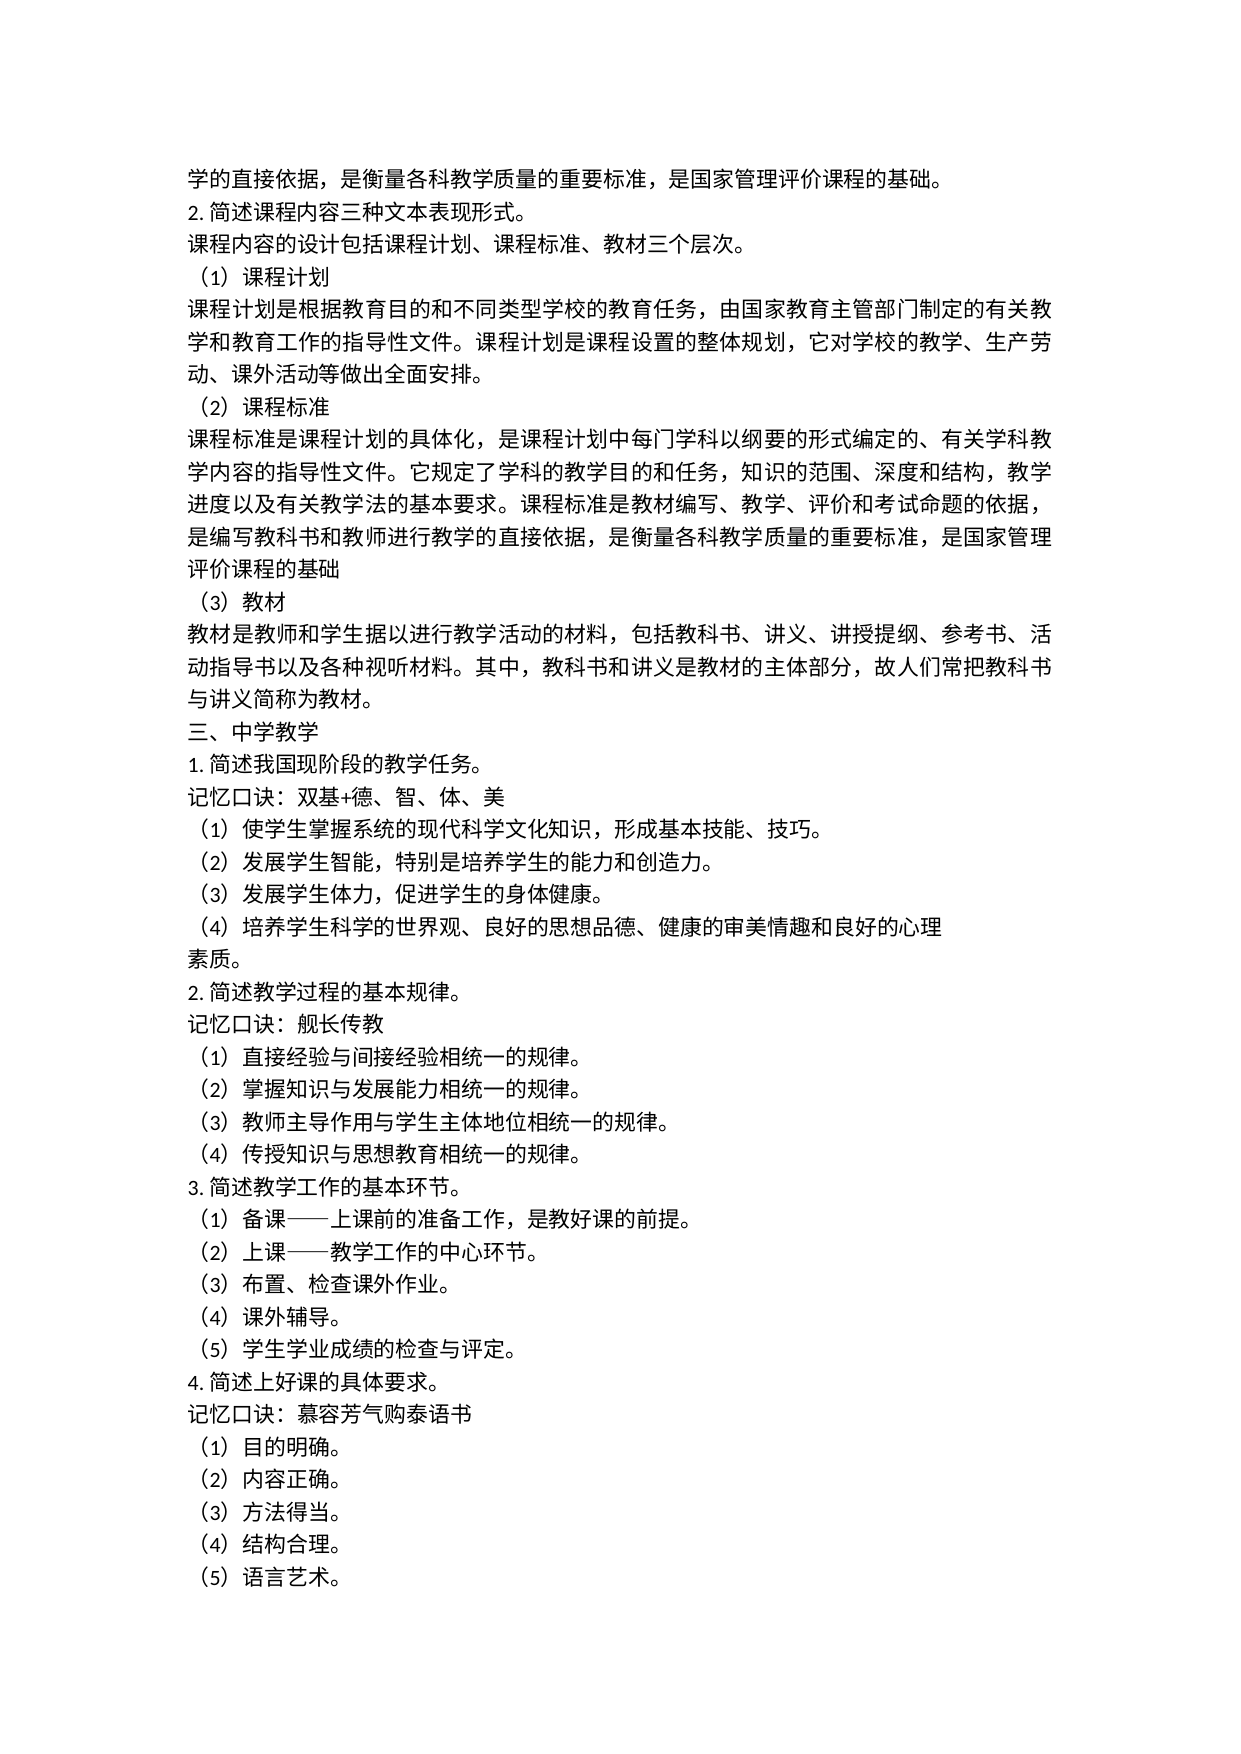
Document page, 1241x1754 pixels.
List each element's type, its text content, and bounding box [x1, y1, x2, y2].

text （3）教材 [187, 584, 1053, 617]
text （2）课程标准 [187, 389, 1053, 422]
text 课程计划是根据教育目的和不同类型学校的教育任务，由国家教育主管部门制定的有关教学和教育工作的指导性文件。课程计划是课程设置的整体规划，它对学校的教学、生产劳动、课外活动等做出全面安排。 [187, 292, 1053, 389]
text 记忆口诀：舰长传教 [187, 1007, 1053, 1039]
text （3）教师主导作用与学生主体地位相统一的规律。 [187, 1104, 1053, 1137]
text （4）课外辅导。 [187, 1299, 1053, 1332]
text （2）上课——教学工作的中心环节。 [187, 1234, 1053, 1267]
text 4. 简述上好课的具体要求。 [187, 1364, 1053, 1397]
text （4）结构合理。 [187, 1527, 1053, 1559]
text （1）使学生掌握系统的现代科学文化知识，形成基本技能、技巧。 [187, 812, 1053, 844]
text （1）课程计划 [187, 259, 1053, 292]
text 课程标准是课程计划的具体化，是课程计划中每门学科以纲要的形式编定的、有关学科教学内容的指导性文件。它规定了学科的教学目的和任务，知识的范围、深度和结构，教学进度以及有关教学法的基本要求。课程标准是教材编写、教学、评价和考试命题的依据，是编写教科书和教师进行教学的直接依据，是衡量各科教学质量的重要标准，是国家管理评价课程的基础 [187, 422, 1053, 584]
text （1）直接经验与间接经验相统一的规律。 [187, 1039, 1053, 1072]
text 三、中学教学 [187, 714, 1053, 747]
text 记忆口诀：双基+德、智、体、美 [187, 779, 1053, 812]
text （1）目的明确。 [187, 1429, 1053, 1462]
text 教材是教师和学生据以进行教学活动的材料，包括教科书、讲义、讲授提纲、参考书、活动指导书以及各种视听材料。其中，教科书和讲义是教材的主体部分，故人们常把教科书与讲义简称为教材。 [187, 617, 1053, 714]
text （3）发展学生体力，促进学生的身体健康。 [187, 877, 1053, 909]
text 记忆口诀：慕容芳气购泰语书 [187, 1397, 1053, 1429]
text （3）布置、检查课外作业。 [187, 1267, 1053, 1299]
text 课程内容的设计包括课程计划、课程标准、教材三个层次。 [187, 227, 1053, 259]
text 素质。 [187, 942, 1053, 974]
text （5）学生学业成绩的检查与评定。 [187, 1332, 1053, 1364]
text （2）掌握知识与发展能力相统一的规律。 [187, 1072, 1053, 1104]
text 2. 简述教学过程的基本规律。 [187, 974, 1053, 1007]
text （2）发展学生智能，特别是培养学生的能力和创造力。 [187, 844, 1053, 877]
text （4）培养学生科学的世界观、良好的思想品德、健康的审美情趣和良好的心理 [187, 909, 1053, 942]
text （5）语言艺术。 [187, 1559, 1053, 1592]
text （3）方法得当。 [187, 1494, 1053, 1527]
text （2）内容正确。 [187, 1462, 1053, 1494]
text 1. 简述我国现阶段的教学任务。 [187, 747, 1053, 779]
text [187, 162, 1053, 194]
text （1）备课——上课前的准备工作，是教好课的前提。 [187, 1202, 1053, 1234]
text 2. 简述课程内容三种文本表现形式。 [187, 194, 1053, 227]
text 3. 简述教学工作的基本环节。 [187, 1169, 1053, 1202]
text （4）传授知识与思想教育相统一的规律。 [187, 1137, 1053, 1169]
